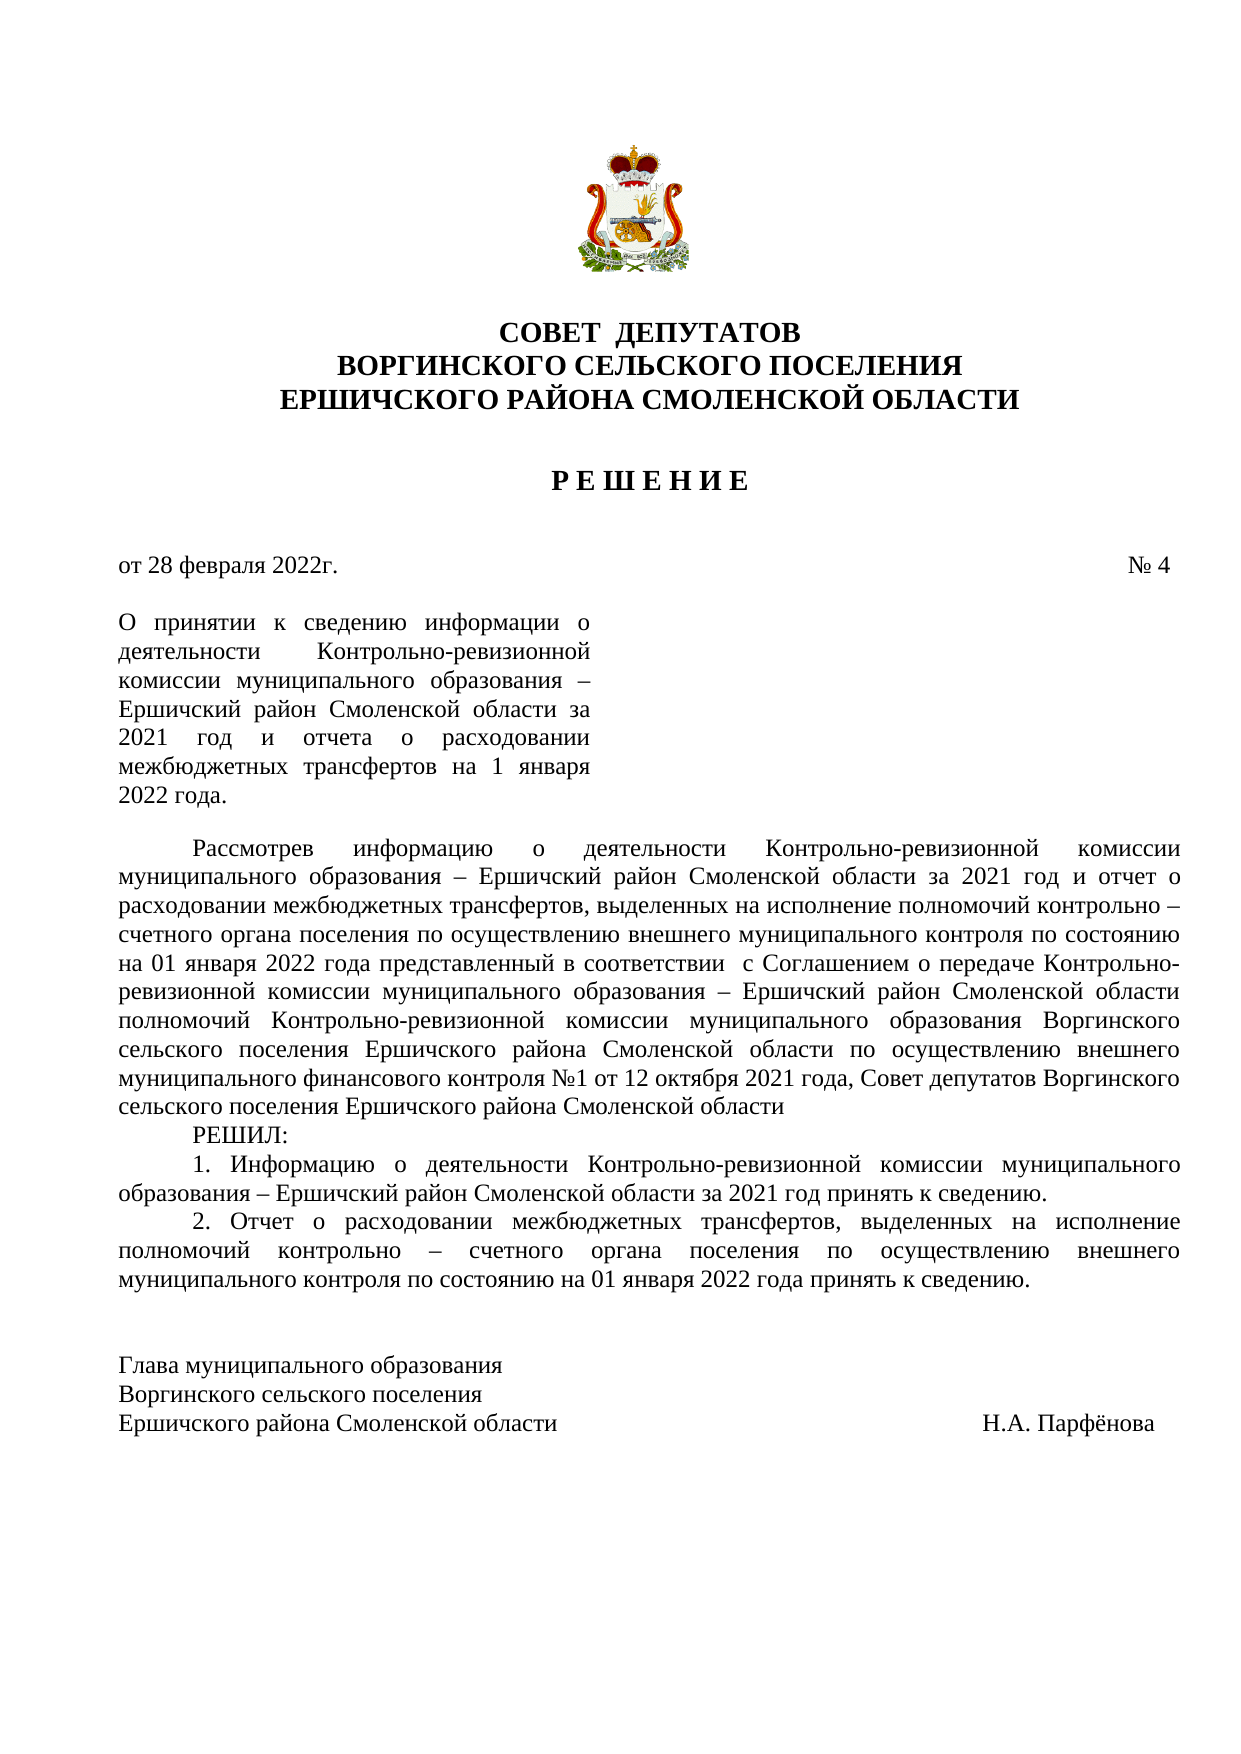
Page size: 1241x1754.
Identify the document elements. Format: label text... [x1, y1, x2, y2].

text РЕШИЛ: [118, 1120, 1181, 1149]
text ЕРШИЧСКОГО РАЙОНА СМОЛЕНСКОЙ ОБЛАСТИ [118, 382, 1181, 415]
picture [576, 143, 689, 272]
text О принятии к сведению информации о деятельности Контрольно-ревизионной комиссии муниципального образования – Ершичский район Смоленской области за 2021 год и отчета о расходовании межбюджетных трансфертов на 1 января 2022 года. [118, 607, 591, 809]
text ВОРГИНСКОГО СЕЛЬСКОГО ПОСЕЛЕНИЯ [118, 348, 1181, 382]
text 2. Отчет о расходовании межбюджетных трансфертов, выделенных на исполнение полномочий контрольно – счетного органа поселения по осуществлению внешнего муниципального контроля по состоянию на 01 января 2022 года принять к сведению. [118, 1206, 1181, 1293]
subtitle от 28 февраля 2022г. № 4 [118, 550, 1181, 579]
text 1. Информацию о деятельности Контрольно-ревизионной комиссии муниципального образования – Ершичский район Смоленской области за 2021 год принять к сведению. [118, 1149, 1181, 1206]
text Воргинского сельского поселения [118, 1379, 1181, 1408]
text СОВЕТ ДЕПУТАТОВ [118, 315, 1181, 348]
text Рассмотрев информацию о деятельности Контрольно-ревизионной комиссии муниципального образования – Ершичский район Смоленской области за 2021 год и отчет о расходовании межбюджетных трансфертов, выделенных на исполнение полномочий контрольно – счетного органа поселения по осуществлению внешнего муниципального контроля по состоянию на 01 января 2022 года представленный в соответствии с Соглашением о передаче Контрольно-ревизионной комиссии муниципального образования – Ершичский район Смоленской области полномочий Контрольно-ревизионной комиссии муниципального образования Воргинского сельского поселения Ершичского района Смоленской области по осуществлению внешнего муниципального финансового контроля №1 от 12 октября 2021 года, Совет депутатов Воргинского сельского поселения Ершичского района Смоленской области [118, 833, 1181, 1120]
subtitle Р Е Ш Е Н И Е [118, 463, 1181, 497]
text Ершичского района Смоленской области Н.А. Парфёнова [118, 1408, 1181, 1437]
text Глава муниципального образования [118, 1351, 1181, 1379]
